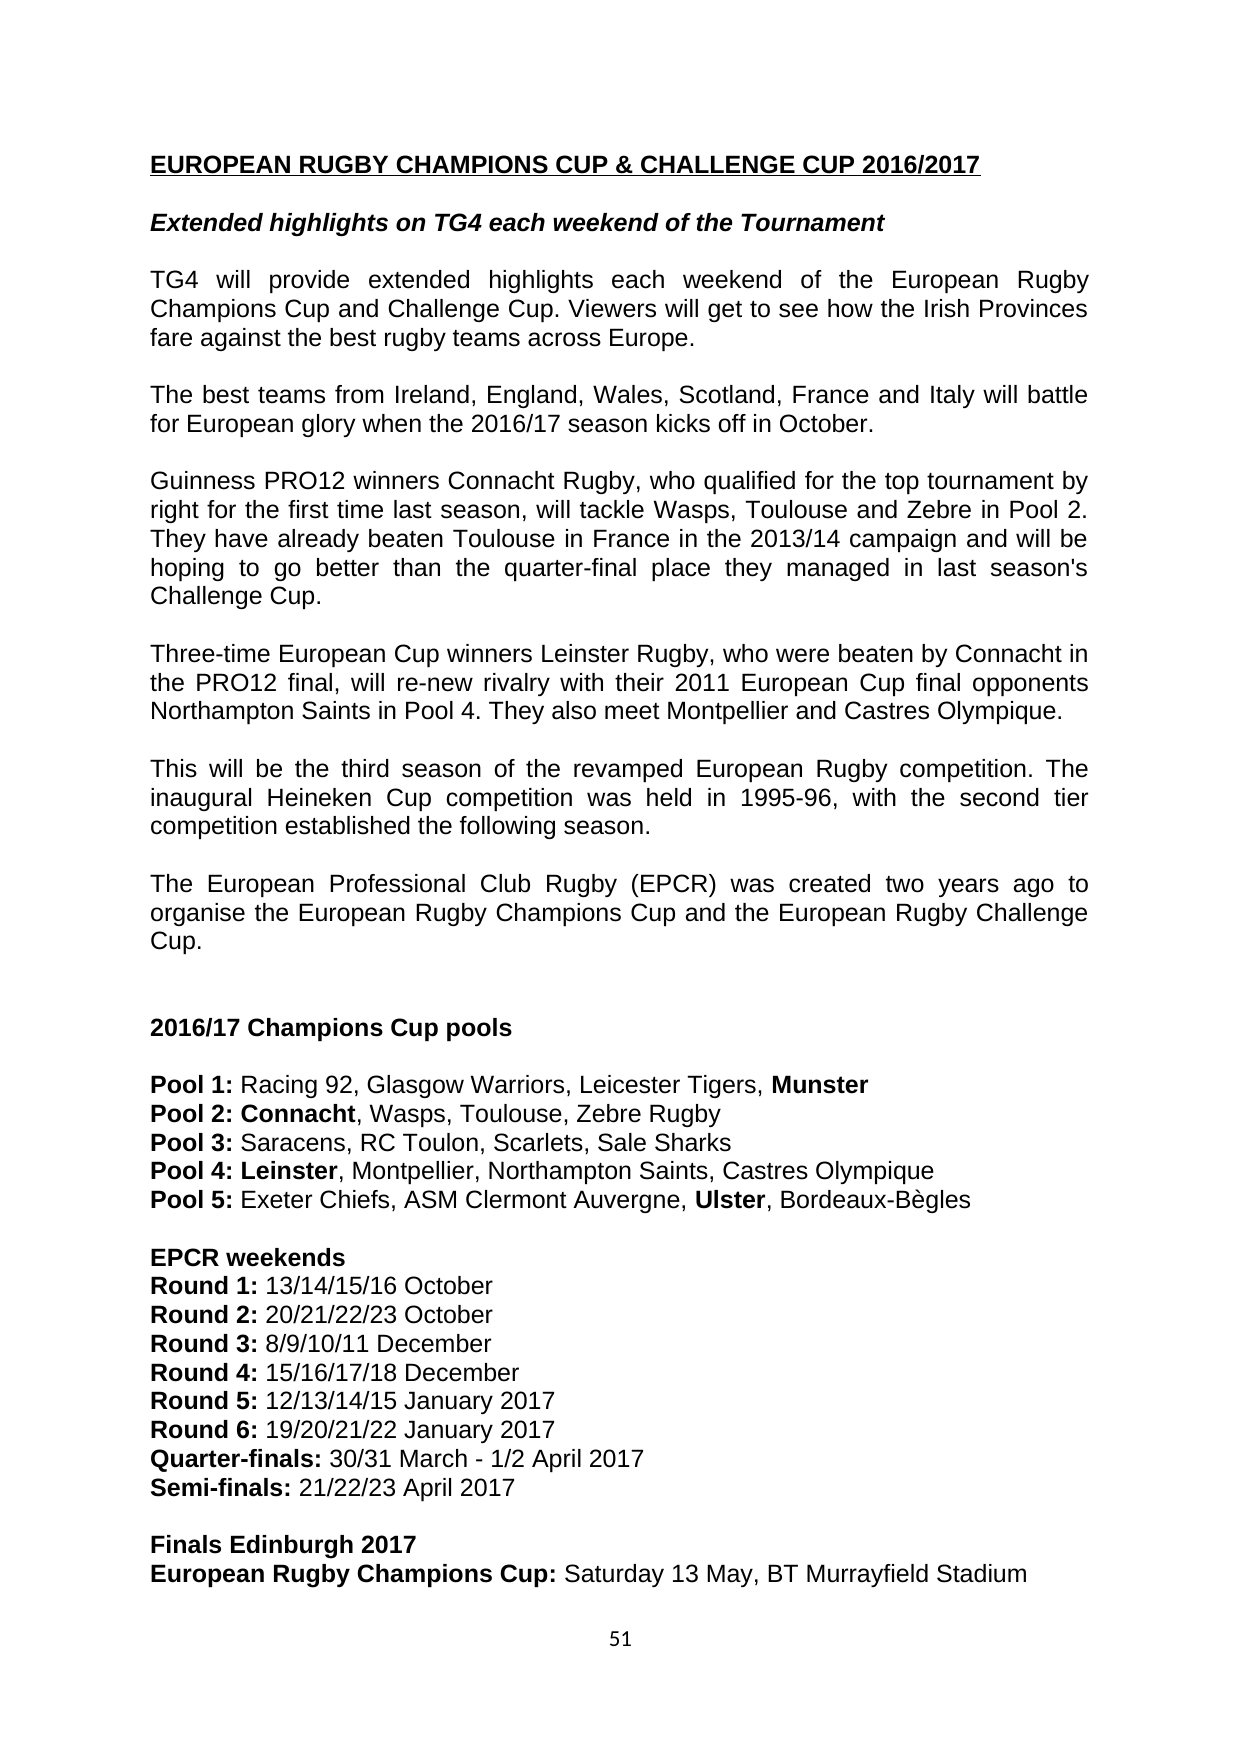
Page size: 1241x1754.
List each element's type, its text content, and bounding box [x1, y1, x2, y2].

text The European Professional Club Rugby (EPCR) was created two years ago to organise the European Rugby Champions Cup and the European Rugby Challenge Cup. [150, 869, 1090, 955]
text TG4 will provide extended highlights each weekend of the European Rugby Champions Cup and Challenge Cup. Viewers will get to see how the Irish Provinces fare against the best rugby teams across Europe. [150, 265, 1090, 351]
text 2016/17 Champions Cup pools Pool 1: Racing 92, Glasgow Warriors, Leicester Tigers, Munster Pool 2: Connacht, Wasps, Toulouse, Zebre Rugby Pool 3: Saracens, RC Toulon, Scarlets, Sale Sharks Pool 4: Leinster, Montpellier, Northampton Saints, Castres Olympique Pool 5: Exeter Chiefs, ASM Clermont Auvergne, Ulster, Bordeaux-Bègles EPCR weekends Round 1: 13/14/15/16 October Round 2: 20/21/22/23 October Round 3: 8/9/10/11 December Round 4: 15/16/17/18 December Round 5: 12/13/14/15 January 2017 Round 6: 19/20/21/22 January 2017 Quarter-finals: 30/31 March - 1/2 April 2017 Semi-finals: 21/22/23 April 2017 Finals Edinburgh 2017 European Rugby Champions Cup: Saturday 13 May, BT Murrayfield Stadium [150, 1012, 1090, 1587]
text Guinness PRO12 winners Connacht Rugby, who qualified for the top tournament by right for the first time last season, will tackle Wasps, Toulouse and Zebre in Pool 2. They have already beaten Toulouse in France in the 2013/14 campaign and will be hoping to go better than the quarter-final place they managed in last season's Challenge Cup. [150, 466, 1090, 610]
text EUROPEAN RUGBY CHAMPIONS CUP & CHALLENGE CUP 2016/2017 [150, 150, 1090, 179]
text Three-time European Cup winners Leinster Rugby, who were beaten by Connacht in the PRO12 final, will re-new rivalry with their 2011 European Cup final opponents Northampton Saints in Pool 4. They also meet Montpellier and Castres Olympique. [150, 639, 1090, 725]
text This will be the third season of the revamped European Rugby competition. The inaugural Heineken Cup competition was held in 1995-96, with the second tier competition established the following season. [150, 754, 1090, 840]
text The best teams from Ireland, England, Wales, Scotland, France and Italy will battle for European glory when the 2016/17 season kicks off in October. [150, 380, 1090, 437]
text Extended highlights on TG4 each weekend of the Tournament [150, 207, 1090, 236]
